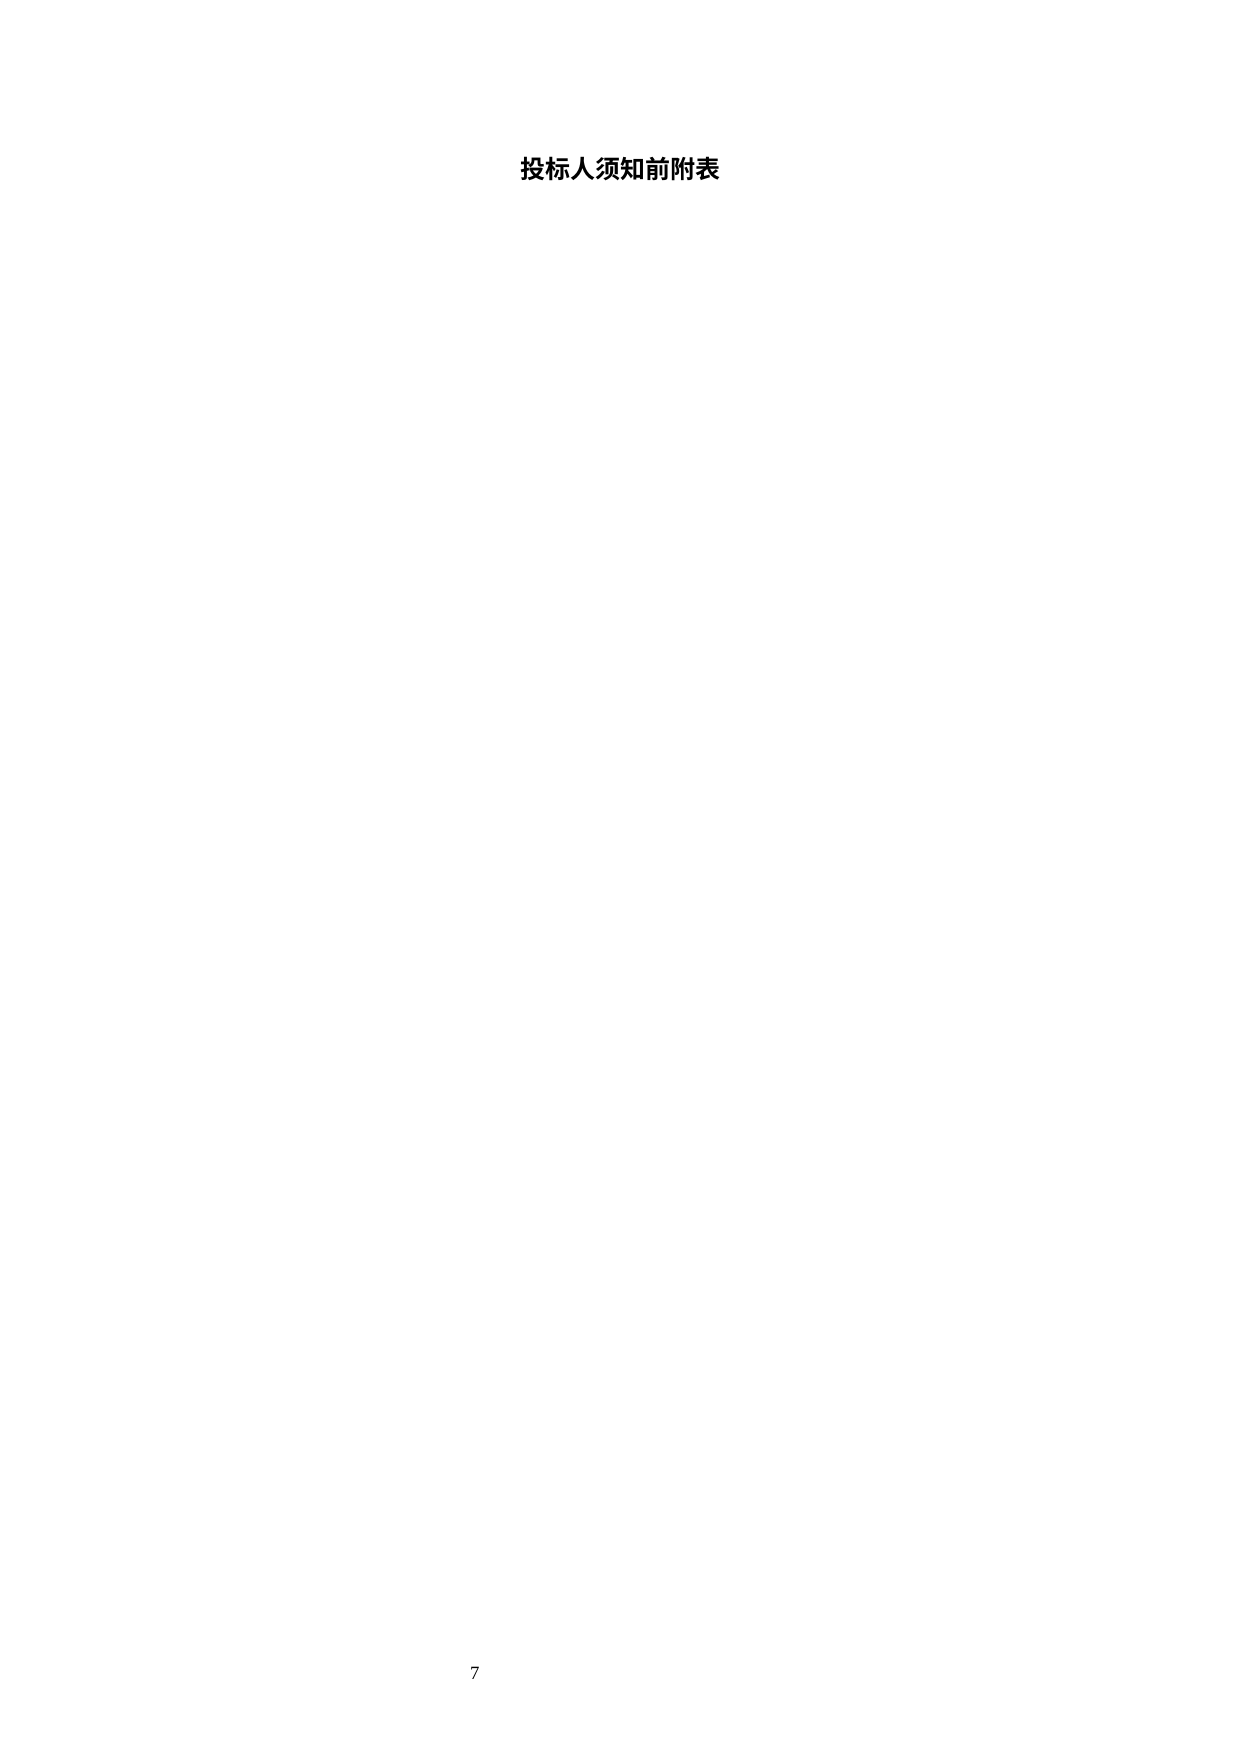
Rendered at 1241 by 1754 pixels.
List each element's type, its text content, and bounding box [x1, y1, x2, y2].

subtitle 投标人须知前附表 [113, 150, 1127, 186]
